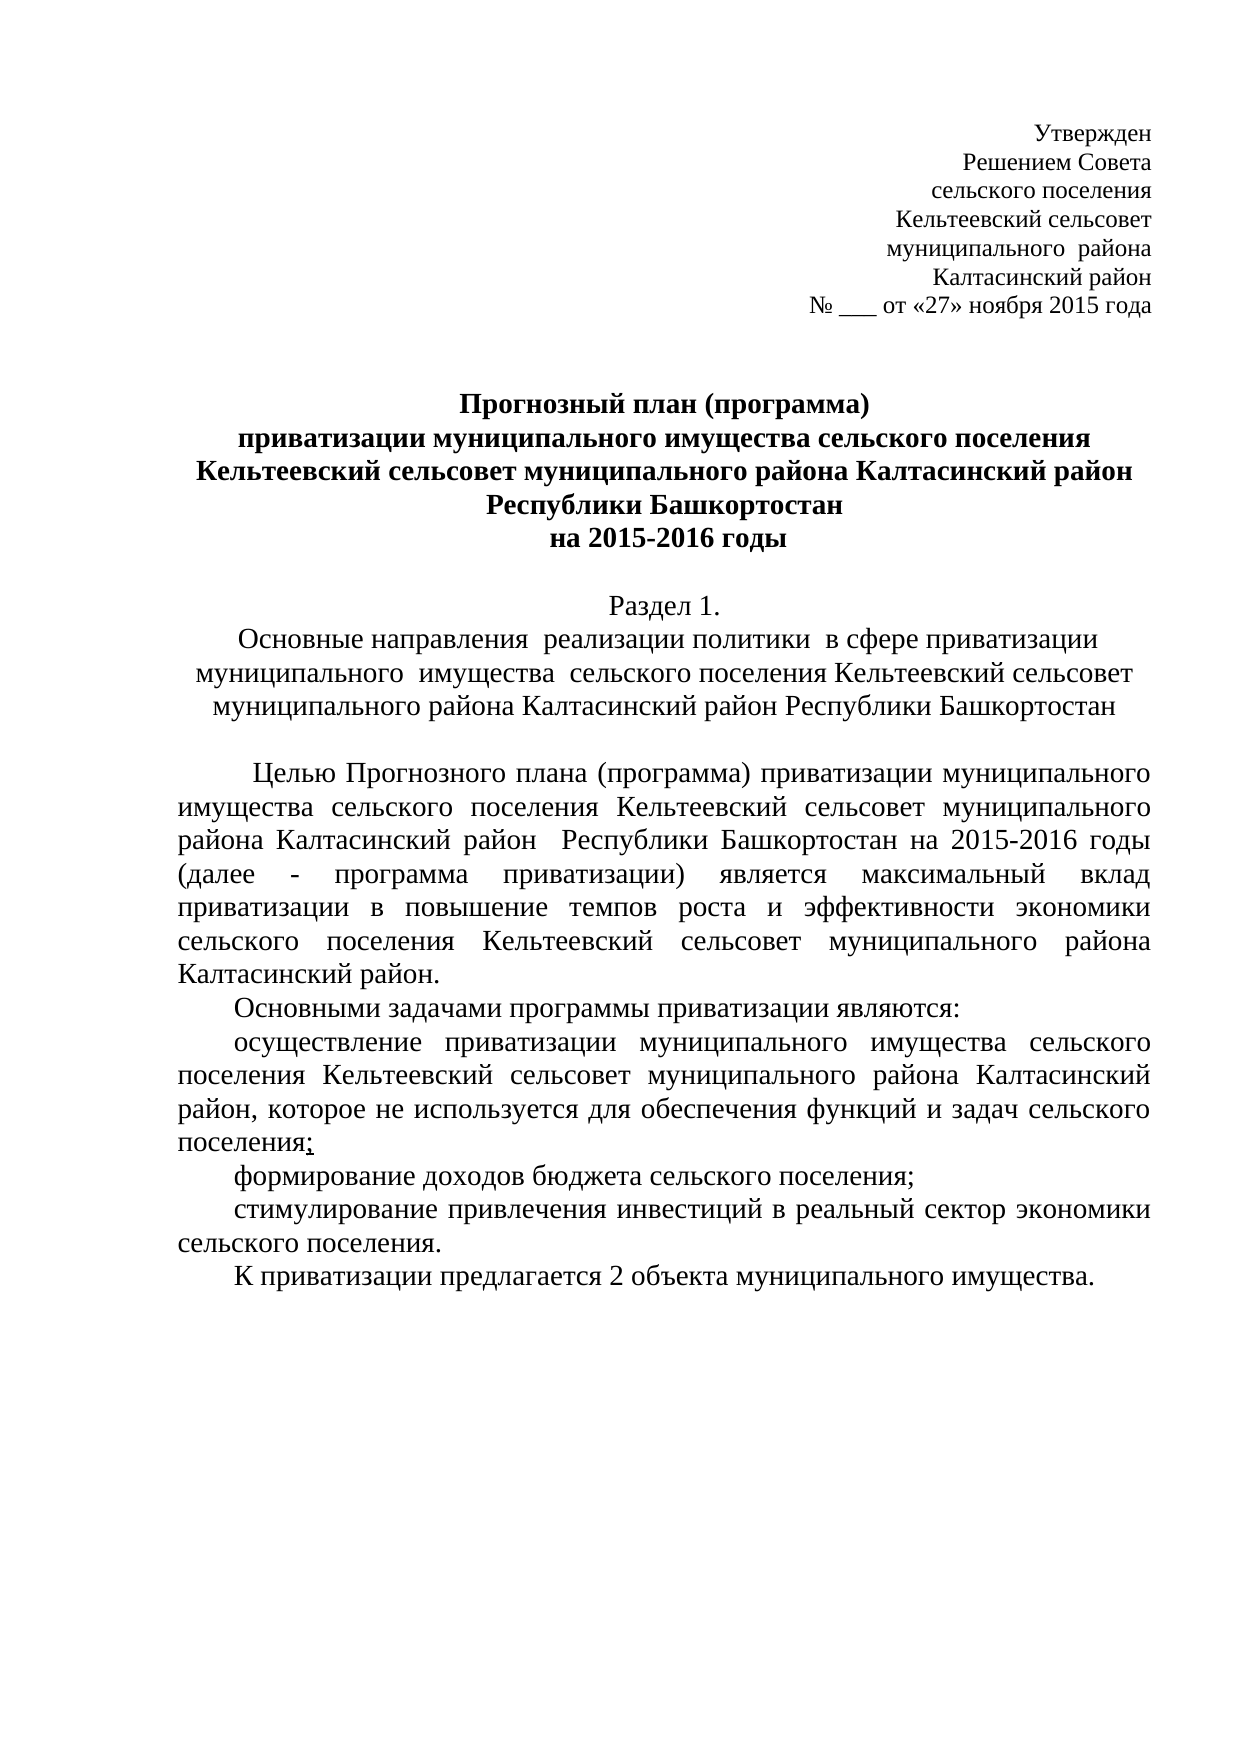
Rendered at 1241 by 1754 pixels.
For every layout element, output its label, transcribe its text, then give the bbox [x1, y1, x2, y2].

text № ___ от «27» ноября 2015 года [177, 291, 1152, 319]
text сельского поселения [177, 176, 1152, 204]
text Основными задачами программы приватизации являются: [177, 990, 1152, 1024]
text Утвержден [177, 118, 1152, 147]
text на 2015-2016 годы [177, 521, 1152, 554]
text Решением Совета [177, 147, 1152, 176]
text стимулирование привлечения инвестиций в реальный сектор экономики сельского поселения. [177, 1191, 1152, 1258]
text Раздел 1. [177, 588, 1152, 621]
text формирование доходов бюджета сельского поселения; [177, 1158, 1152, 1191]
text К приватизации предлагается 2 объекта муниципального имущества. [177, 1258, 1152, 1292]
title Калтасинский район [177, 262, 1152, 291]
text осуществление приватизации муниципального имущества сельского поселения Кельтеевский сельсовет муниципального района Калтасинский район, которое не используется для обеспечения функций и задач сельского поселения; [177, 1024, 1152, 1158]
text приватизации муниципального имущества сельского поселения Кельтеевский сельсовет муниципального района Калтасинский район Республики Башкортостан [177, 420, 1152, 521]
text Кельтеевский сельсовет [177, 204, 1152, 233]
title муниципального района [177, 233, 1152, 262]
text Прогнозный план (программа) [177, 386, 1152, 420]
text Целью Прогнозного плана (программа) приватизации муниципального имущества сельского поселения Кельтеевский сельсовет муниципального района Калтасинский район Республики Башкортостан на 2015-2016 годы (далее - программа приватизации) является максимальный вклад приватизации в повышение темпов роста и эффективности экономики сельского поселения Кельтеевский сельсовет муниципального района Калтасинский район. [177, 755, 1152, 990]
text Основные направления реализации политики в сфере приватизации муниципального имущества сельского поселения Кельтеевский сельсовет муниципального района Калтасинский район Республики Башкортостан [177, 621, 1152, 722]
